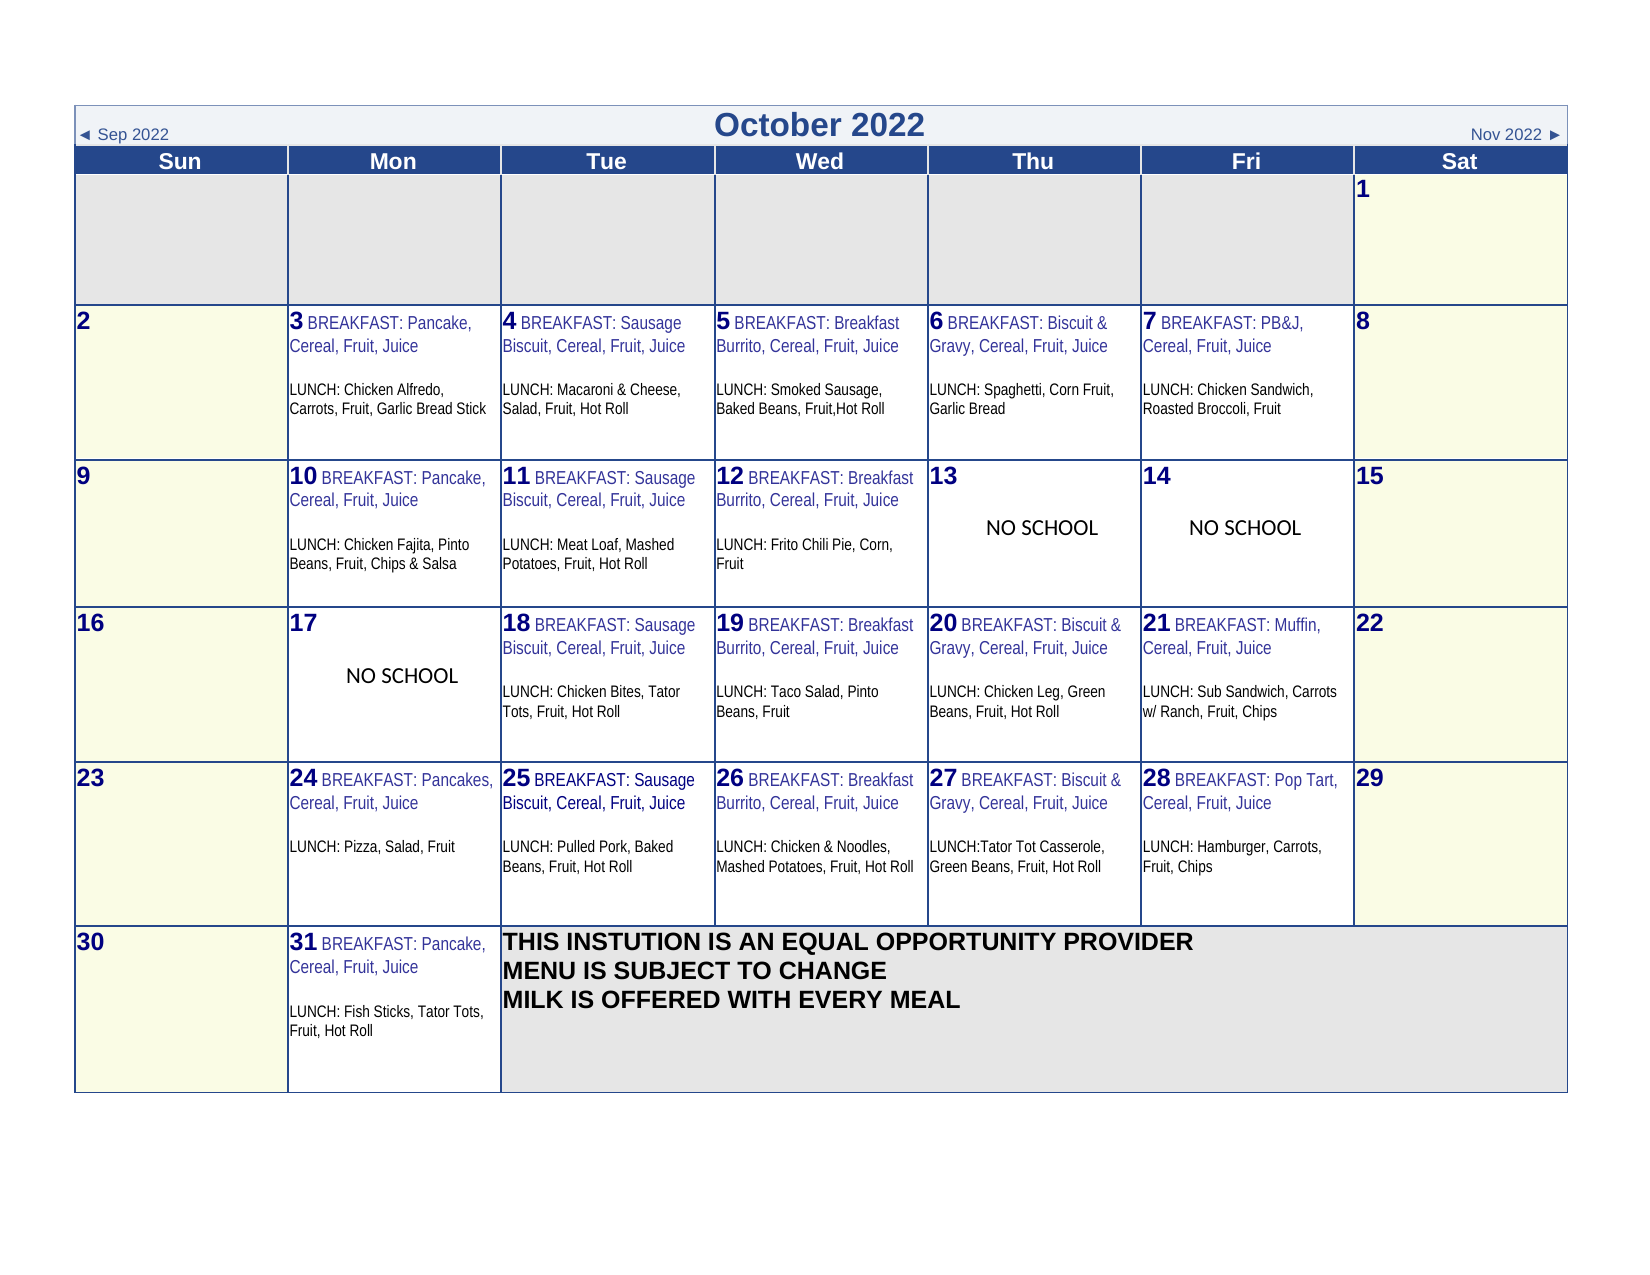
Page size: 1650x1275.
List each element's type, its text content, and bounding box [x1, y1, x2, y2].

table_cell 23 [76, 763, 287, 925]
table_cell [502, 175, 714, 304]
table_cell 10 BREAKFAST: Pancake, Cereal, Fruit, Juice LUNCH: Chicken Fajita, Pinto Beans, Fruit, Chips & Salsa [289, 461, 500, 606]
table_cell [1142, 175, 1353, 304]
table_cell 9 [76, 461, 287, 606]
table_cell 31 BREAKFAST: Pancake, Cereal, Fruit, Juice LUNCH: Fish Sticks, Tator Tots, Fruit, Hot Roll [289, 927, 500, 1092]
table_cell [76, 175, 287, 304]
table_cell [716, 175, 927, 304]
table_cell 15 [1355, 461, 1567, 606]
table_cell THIS INSTUTION IS AN EQUAL OPPORTUNITY PROVIDER MENU IS SUBJECT TO CHANGE MILK IS OFFERED WITH EVERY MEAL [502, 927, 1567, 1092]
table_cell [929, 175, 1140, 304]
table_cell Thu [929, 146, 1140, 174]
table_cell 5 BREAKFAST: Breakfast Burrito, Cereal, Fruit, Juice LUNCH: Smoked Sausage, Baked Beans, Fruit,Hot Roll [716, 306, 927, 458]
table_cell 21 BREAKFAST: Muffin, Cereal, Fruit, Juice LUNCH: Sub Sandwich, Carrots w/ Ranch, Fruit, Chips [1142, 608, 1353, 761]
table_cell 11 BREAKFAST: Sausage Biscuit, Cereal, Fruit, Juice LUNCH: Meat Loaf, Mashed Potatoes, Fruit, Hot Roll [502, 461, 714, 606]
table_cell 3 BREAKFAST: Pancake, Cereal, Fruit, Juice LUNCH: Chicken Alfredo, Carrots, Fruit, Garlic Bread Stick [289, 306, 500, 458]
table_cell 7 BREAKFAST: PB&J, Cereal, Fruit, Juice LUNCH: Chicken Sandwich, Roasted Broccoli, Fruit [1142, 306, 1353, 458]
table_header October 2022 [288, 106, 1354, 144]
table_cell 1 [1355, 175, 1567, 304]
table_header ◄ Sep 2022 [76, 106, 288, 144]
table_cell [289, 175, 500, 304]
table_cell 18 BREAKFAST: Sausage Biscuit, Cereal, Fruit, Juice LUNCH: Chicken Bites, Tator Tots, Fruit, Hot Roll [502, 608, 714, 761]
table_cell 12 BREAKFAST: Breakfast Burrito, Cereal, Fruit, Juice LUNCH: Frito Chili Pie, Corn, Fruit [716, 461, 927, 606]
table_cell Fri [1142, 146, 1353, 174]
table_cell 6 BREAKFAST: Biscuit & Gravy, Cereal, Fruit, Juice LUNCH: Spaghetti, Corn Fruit, Garlic Bread [929, 306, 1140, 458]
table_cell 13 NO SCHOOL [929, 461, 1140, 606]
table_cell 28 BREAKFAST: Pop Tart, Cereal, Fruit, Juice LUNCH: Hamburger, Carrots, Fruit, Chips [1142, 763, 1353, 925]
table_cell 22 [1355, 608, 1567, 761]
table_cell 30 [76, 927, 287, 1092]
table_cell 17 NO SCHOOL [289, 608, 500, 761]
table_cell 16 [76, 608, 287, 761]
table_cell 4 BREAKFAST: Sausage Biscuit, Cereal, Fruit, Juice LUNCH: Macaroni & Cheese, Salad, Fruit, Hot Roll [502, 306, 714, 458]
table_cell 24 BREAKFAST: Pancakes, Cereal, Fruit, Juice LUNCH: Pizza, Salad, Fruit [289, 763, 500, 925]
table_cell 27 BREAKFAST: Biscuit & Gravy, Cereal, Fruit, Juice LUNCH:Tator Tot Casserole, Green Beans, Fruit, Hot Roll [929, 763, 1140, 925]
table_cell 20 BREAKFAST: Biscuit & Gravy, Cereal, Fruit, Juice LUNCH: Chicken Leg, Green Beans, Fruit, Hot Roll [929, 608, 1140, 761]
table_cell Sat [1355, 146, 1567, 174]
table_header Nov 2022 ► [1354, 106, 1567, 144]
table_cell 19 BREAKFAST: Breakfast Burrito, Cereal, Fruit, Juice LUNCH: Taco Salad, Pinto Beans, Fruit [716, 608, 927, 761]
table_cell 25 BREAKFAST: Sausage Biscuit, Cereal, Fruit, Juice LUNCH: Pulled Pork, Baked Beans, Fruit, Hot Roll [502, 763, 714, 925]
table_cell 14 NO SCHOOL [1142, 461, 1353, 606]
table_cell Tue [502, 146, 714, 174]
table_cell 29 [1355, 763, 1567, 925]
table_cell Wed [716, 146, 927, 174]
table_cell Sun [76, 146, 287, 174]
table_cell 26 BREAKFAST: Breakfast Burrito, Cereal, Fruit, Juice LUNCH: Chicken & Noodles, Mashed Potatoes, Fruit, Hot Roll [716, 763, 927, 925]
table_cell 8 [1355, 306, 1567, 458]
table_cell Mon [289, 146, 500, 174]
table_cell 2 [76, 306, 287, 458]
